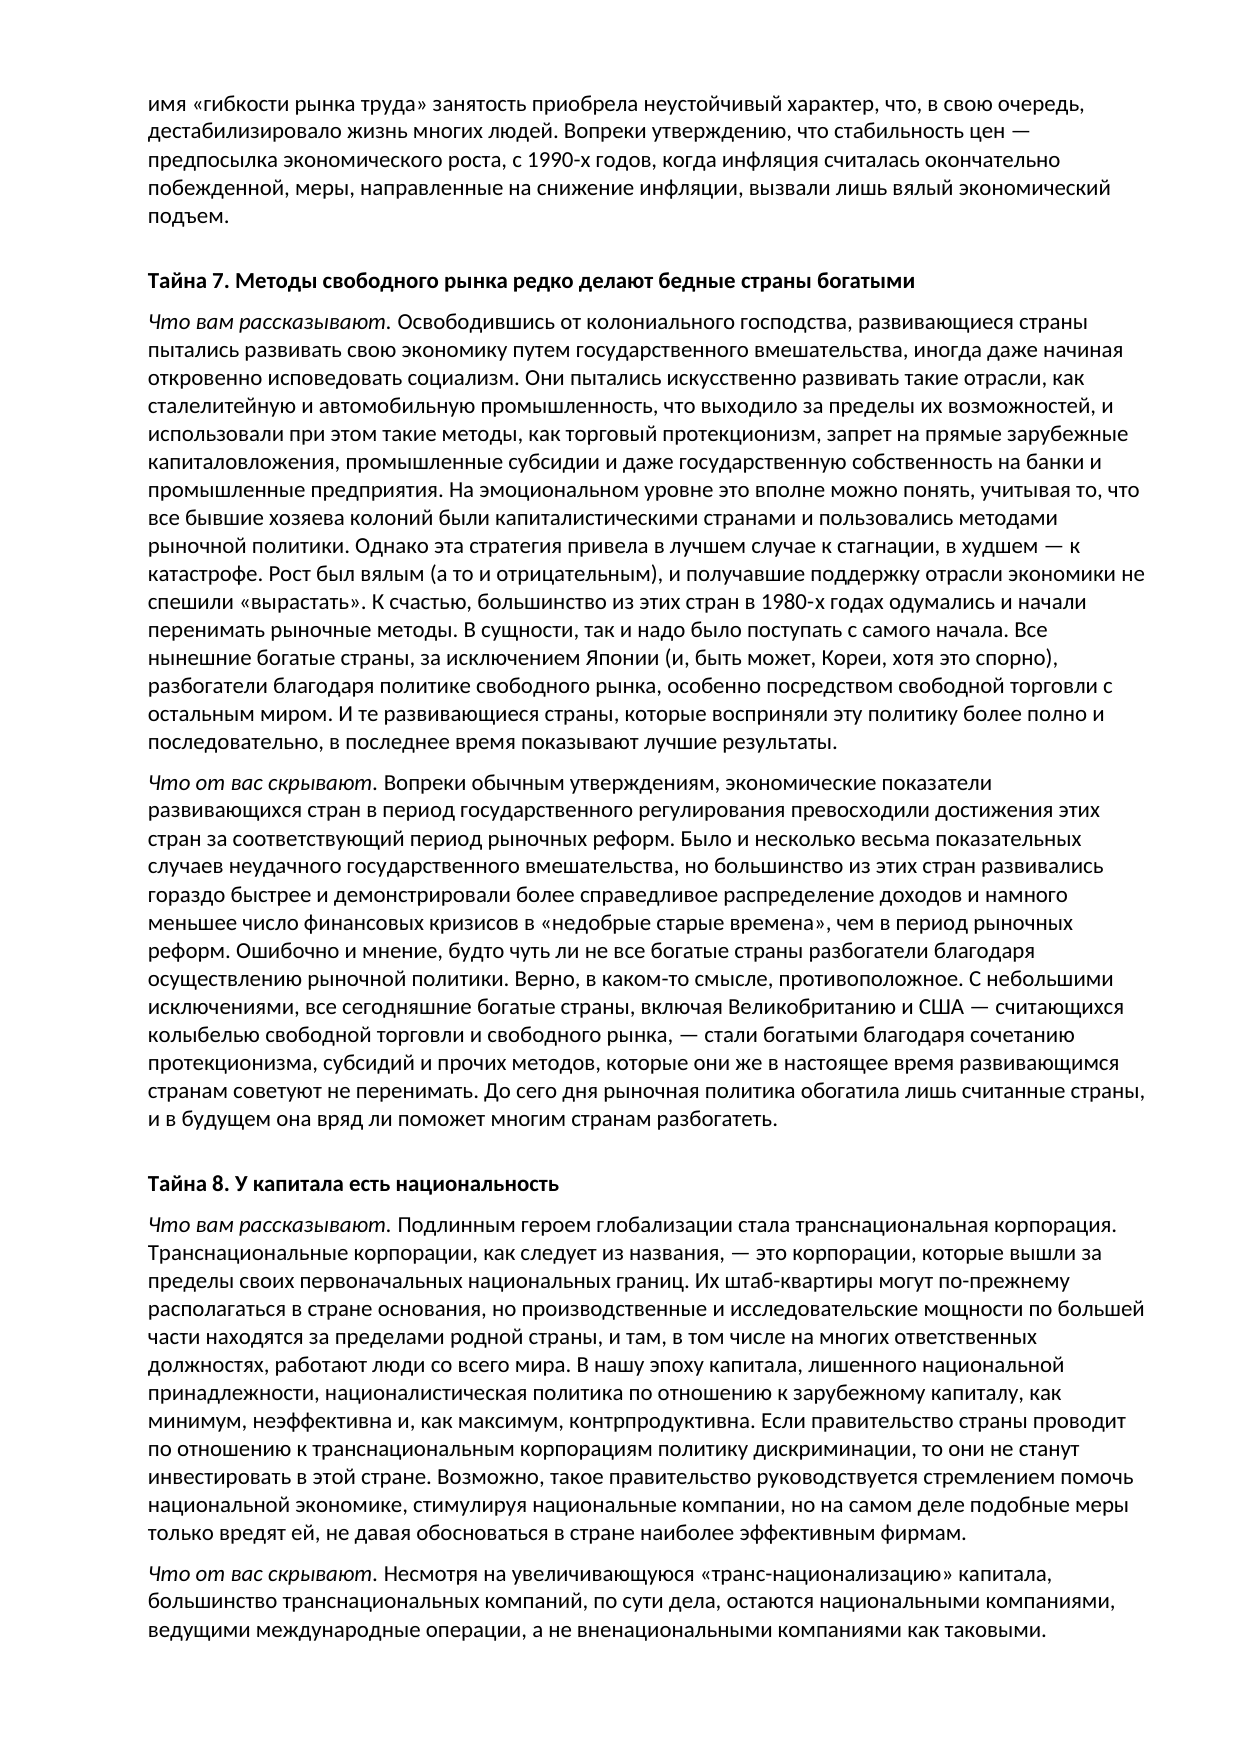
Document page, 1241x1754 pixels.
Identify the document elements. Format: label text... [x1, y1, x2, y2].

text Что вам рассказывают. Освободившись от колониального господства, развивающиеся страны пытались развивать свою экономику путем государственного вмешательства, иногда даже начиная откровенно исповедовать социализм. Они пытались искусственно развивать такие отрасли, как сталелитейную и автомобильную промышленность, что выходило за пределы их возможностей, и использовали при этом такие методы, как торговый протекционизм, запрет на прямые зарубежные капиталовложения, промышленные субсидии и даже государственную собственность на банки и промышленные предприятия. На эмоциональном уровне это вполне можно понять, учитывая то, что все бывшие хозяева колоний были капиталистическими странами и пользовались методами рыночной политики. Однако эта стратегия привела в лучшем случае к стагнации, в худшем — к катастрофе. Рост был вялым (а то и отрицательным), и получавшие поддержку отрасли экономики не спешили «вырастать». К счастью, большинство из этих стран в 1980-х годах одумались и начали перенимать рыночные методы. В сущности, так и надо было поступать с самого начала. Все нынешние богатые страны, за исключением Японии (и, быть может, Кореи, хотя это спорно), разбогатели благодаря политике свободного рынка, особенно посредством свободной торговли с остальным миром. И те развивающиеся страны, которые восприняли эту политику более полно и последовательно, в последнее время показывают лучшие результаты. [148, 307, 1152, 755]
text Что от вас скрывают. Вопреки обычным утверждениям, экономические показатели развивающихся стран в период государственного регулирования превосходили достижения этих стран за соответствующий период рыночных реформ. Было и несколько весьма показательных случаев неудачного государственного вмешательства, но большинство из этих стран развивались гораздо быстрее и демонстрировали более справедливое распределение доходов и намного меньшее число финансовых кризисов в «недобрые старые времена», чем в период рыночных реформ. Ошибочно и мнение, будто чуть ли не все богатые страны разбогатели благодаря осуществлению рыночной политики. Верно, в каком-то смысле, противоположное. С небольшими исключениями, все сегодняшние богатые страны, включая Великобританию и США — считающихся колыбелью свободной торговли и свободного рынка, — стали богатыми благодаря сочетанию протекционизма, субсидий и прочих методов, которые они же в настоящее время развивающимся странам советуют не перенимать. До сего дня рыночная политика обогатила лишь считанные страны, и в будущем она вряд ли поможет многим странам разбогатеть. [148, 768, 1152, 1132]
text Тайна 8. У капитала есть национальность [148, 1169, 1152, 1197]
text Тайна 7. Методы свободного рынка редко делают бедные страны богатыми [148, 266, 1152, 294]
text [148, 1559, 1152, 1643]
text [148, 89, 1152, 229]
text Что вам рассказывают. Подлинным героем глобализации стала транснациональная корпорация. Транснациональные корпорации, как следует из названия, — это корпорации, которые вышли за пределы своих первоначальных национальных границ. Их штаб-квартиры могут по-прежнему располагаться в стране основания, но производственные и исследовательские мощности по большей части находятся за пределами родной страны, и там, в том числе на многих ответственных должностях, работают люди со всего мира. В нашу эпоху капитала, лишенного национальной принадлежности, националистическая политика по отношению к зарубежному капиталу, как минимум, неэффективна и, как максимум, контрпродуктивна. Если правительство страны проводит по отношению к транснациональным корпорациям политику дискриминации, то они не станут инвестировать в этой стране. Возможно, такое правительство руководствуется стремлением помочь национальной экономике, стимулируя национальные компании, но на самом деле подобные меры только вредят ей, не давая обосноваться в стране наиболее эффективным фирмам. [148, 1210, 1152, 1546]
